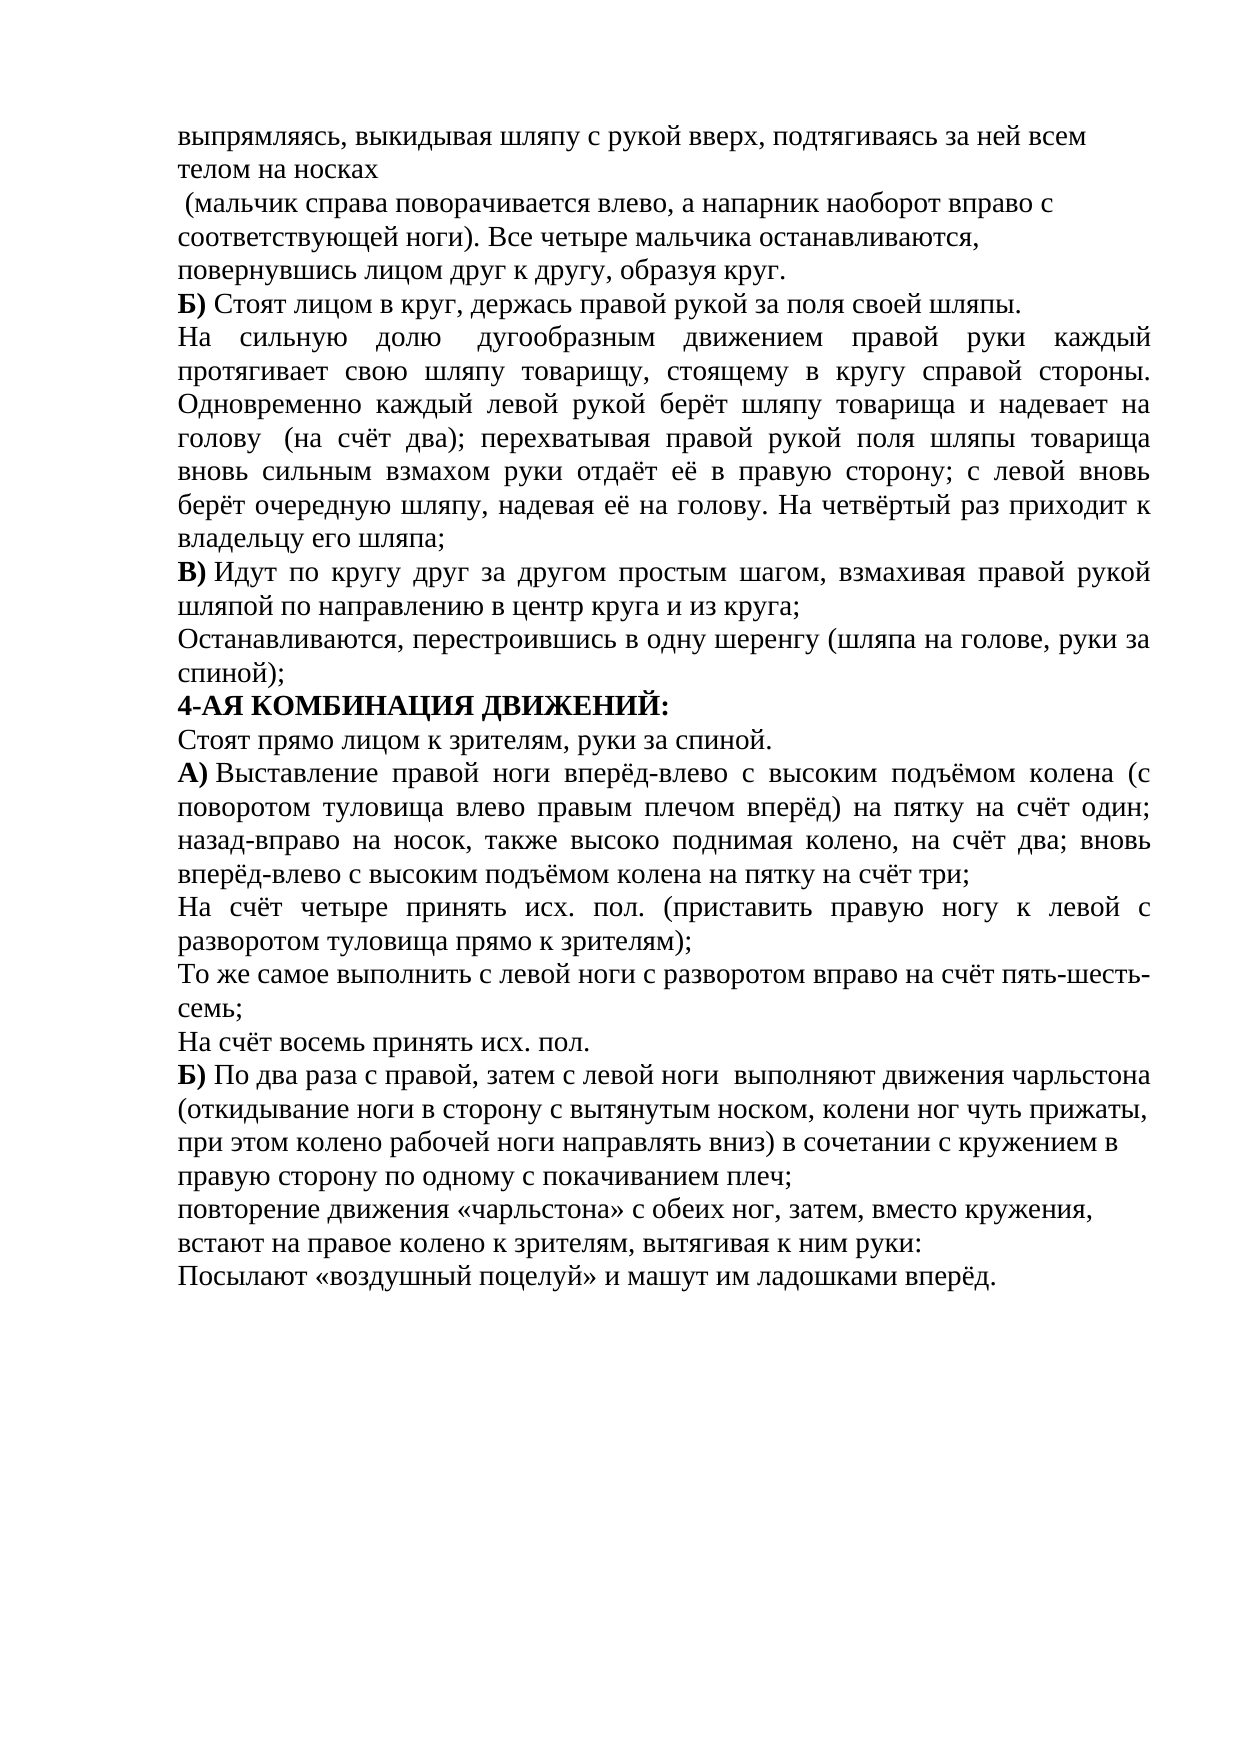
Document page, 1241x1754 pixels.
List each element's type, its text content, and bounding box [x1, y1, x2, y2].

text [177, 118, 1152, 185]
text (мальчик справа поворачивается влево, а напарник наоборот вправо с соответствующей ноги). Все четыре мальчика останавливаются, повернувшись лицом друг к другу, образуя круг. [177, 185, 1152, 286]
text Б) По два раза с правой, затем с левой ноги выполняют движения чарльстона (откидывание ноги в сторону с вытянутым носком, колени ног чуть прижаты, при этом колено рабочей ноги направлять вниз) в сочетании с кружением в правую сторону по одному с покачиванием плеч; [177, 1057, 1152, 1191]
text А) Выставление правой ноги вперёд-влево с высоким подъёмом колена (с поворотом туловища влево правым плечом вперёд) на пятку на счёт один; назад-вправо на носок, также высоко поднимая колено, на счёт два; вновь вперёд-влево с высоким подъёмом колена на пятку на счёт три; [177, 755, 1152, 889]
text То же самое выполнить с левой ноги с разворотом вправо на счёт пять-шесть-семь; [177, 957, 1152, 1024]
text 4-АЯ КОМБИНАЦИЯ ДВИЖЕНИЙ: [177, 688, 1152, 722]
text повторение движения «чарльстона» с обеих ног, затем, вместо кружения, встают на правое колено к зрителям, вытягивая к ним руки: [177, 1191, 1152, 1258]
text Посылают «воздушный поцелуй» и машут им ладошками вперёд. [177, 1258, 1152, 1292]
text Стоят прямо лицом к зрителям, руки за спиной. [177, 722, 1152, 755]
text Б) Стоят лицом в круг, держась правой рукой за поля своей шляпы. [177, 286, 1152, 319]
text В) Идут по кругу друг за другом простым шагом, взмахивая правой рукой шляпой по направлению в центр круга и из круга; [177, 554, 1152, 621]
text На счёт четыре принять исх. пол. (приставить правую ногу к левой с разворотом туловища прямо к зрителям); [177, 889, 1152, 957]
text Останавливаются, перестроившись в одну шеренгу (шляпа на голове, руки за спиной); [177, 621, 1152, 688]
text На сильную долю дугообразным движением правой руки каждый протягивает свою шляпу товарищу, стоящему в кругу справой стороны. Одновременно каждый левой рукой берёт шляпу товарища и надевает на голову (на счёт два); перехватывая правой рукой поля шляпы товарища вновь сильным взмахом руки отдаёт её в правую сторону; с левой вновь берёт очередную шляпу, надевая её на голову. На четвёртый раз приходит к владельцу его шляпа; [177, 319, 1152, 554]
text На счёт восемь принять исх. пол. [177, 1024, 1152, 1057]
